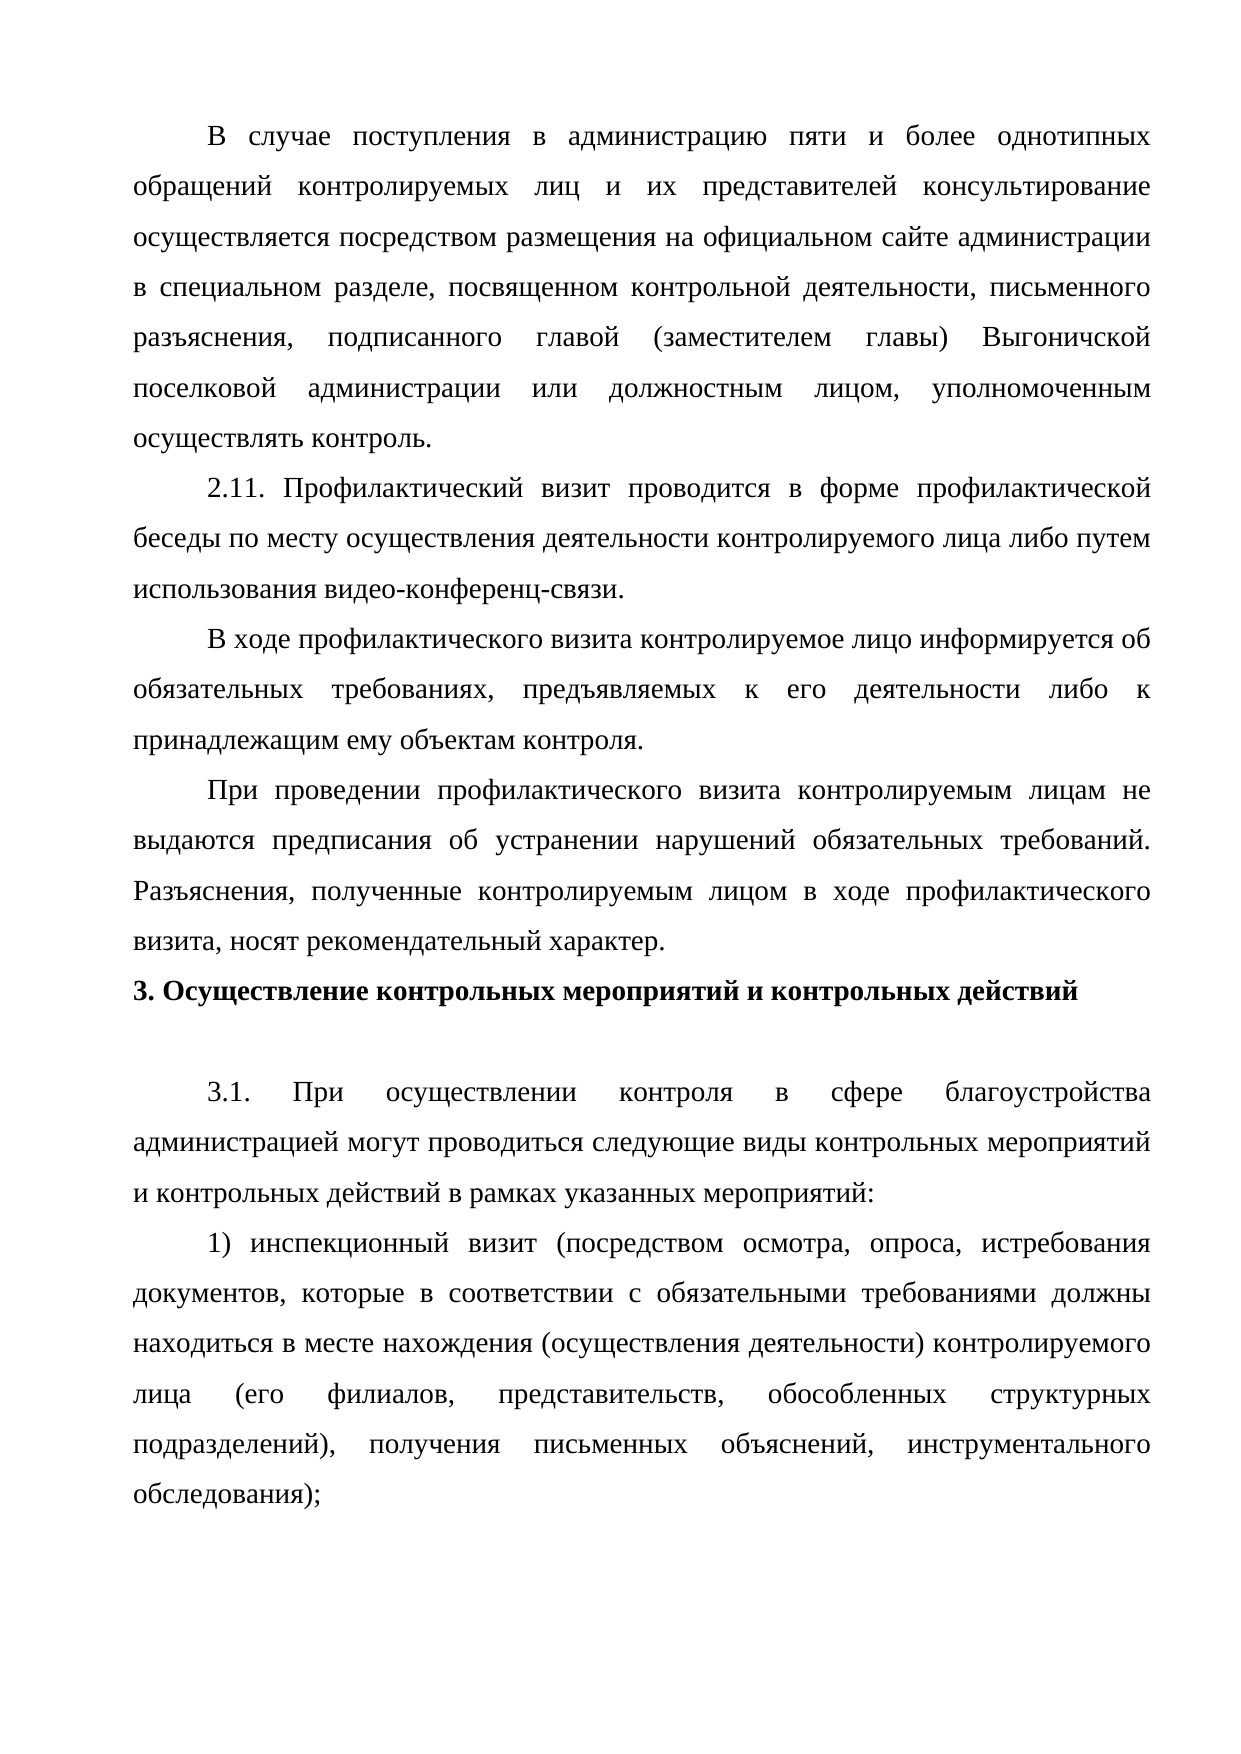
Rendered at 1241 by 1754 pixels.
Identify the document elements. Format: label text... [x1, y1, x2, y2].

text 3. Осуществление контрольных мероприятий и контрольных действий [133, 973, 1152, 1007]
text 2.11. Профилактический визит проводится в форме профилактической беседы по месту осуществления деятельности контролируемого лица либо путем использования видео-конференц-связи. [133, 470, 1152, 604]
text 1) инспекционный визит (посредством осмотра, опроса, истребования документов, которые в соответствии с обязательными требованиями должны находиться в месте нахождения (осуществления деятельности) контролируемого лица (его филиалов, представительств, обособленных структурных подразделений), получения письменных объяснений, инструментального обследования); [133, 1225, 1152, 1510]
text При проведении профилактического визита контролируемым лицам не выдаются предписания об устранении нарушений обязательных требований. Разъяснения, полученные контролируемым лицом в ходе профилактического визита, носят рекомендательный характер. [133, 772, 1152, 957]
text 3.1. При осуществлении контроля в сфере благоустройства администрацией могут проводиться следующие виды контрольных мероприятий и контрольных действий в рамках указанных мероприятий: [133, 1074, 1152, 1208]
text В случае поступления в администрацию пяти и более однотипных обращений контролируемых лиц и их представителей консультирование осуществляется посредством размещения на официальном сайте администрации в специальном разделе, посвященном контрольной деятельности, письменного разъяснения, подписанного главой (заместителем главы) Выгоничской поселковой администрации или должностным лицом, уполномоченным осуществлять контроль. [133, 118, 1152, 453]
text В ходе профилактического визита контролируемое лицо информируется об обязательных требованиях, предъявляемых к его деятельности либо к принадлежащим ему объектам контроля. [133, 621, 1152, 755]
